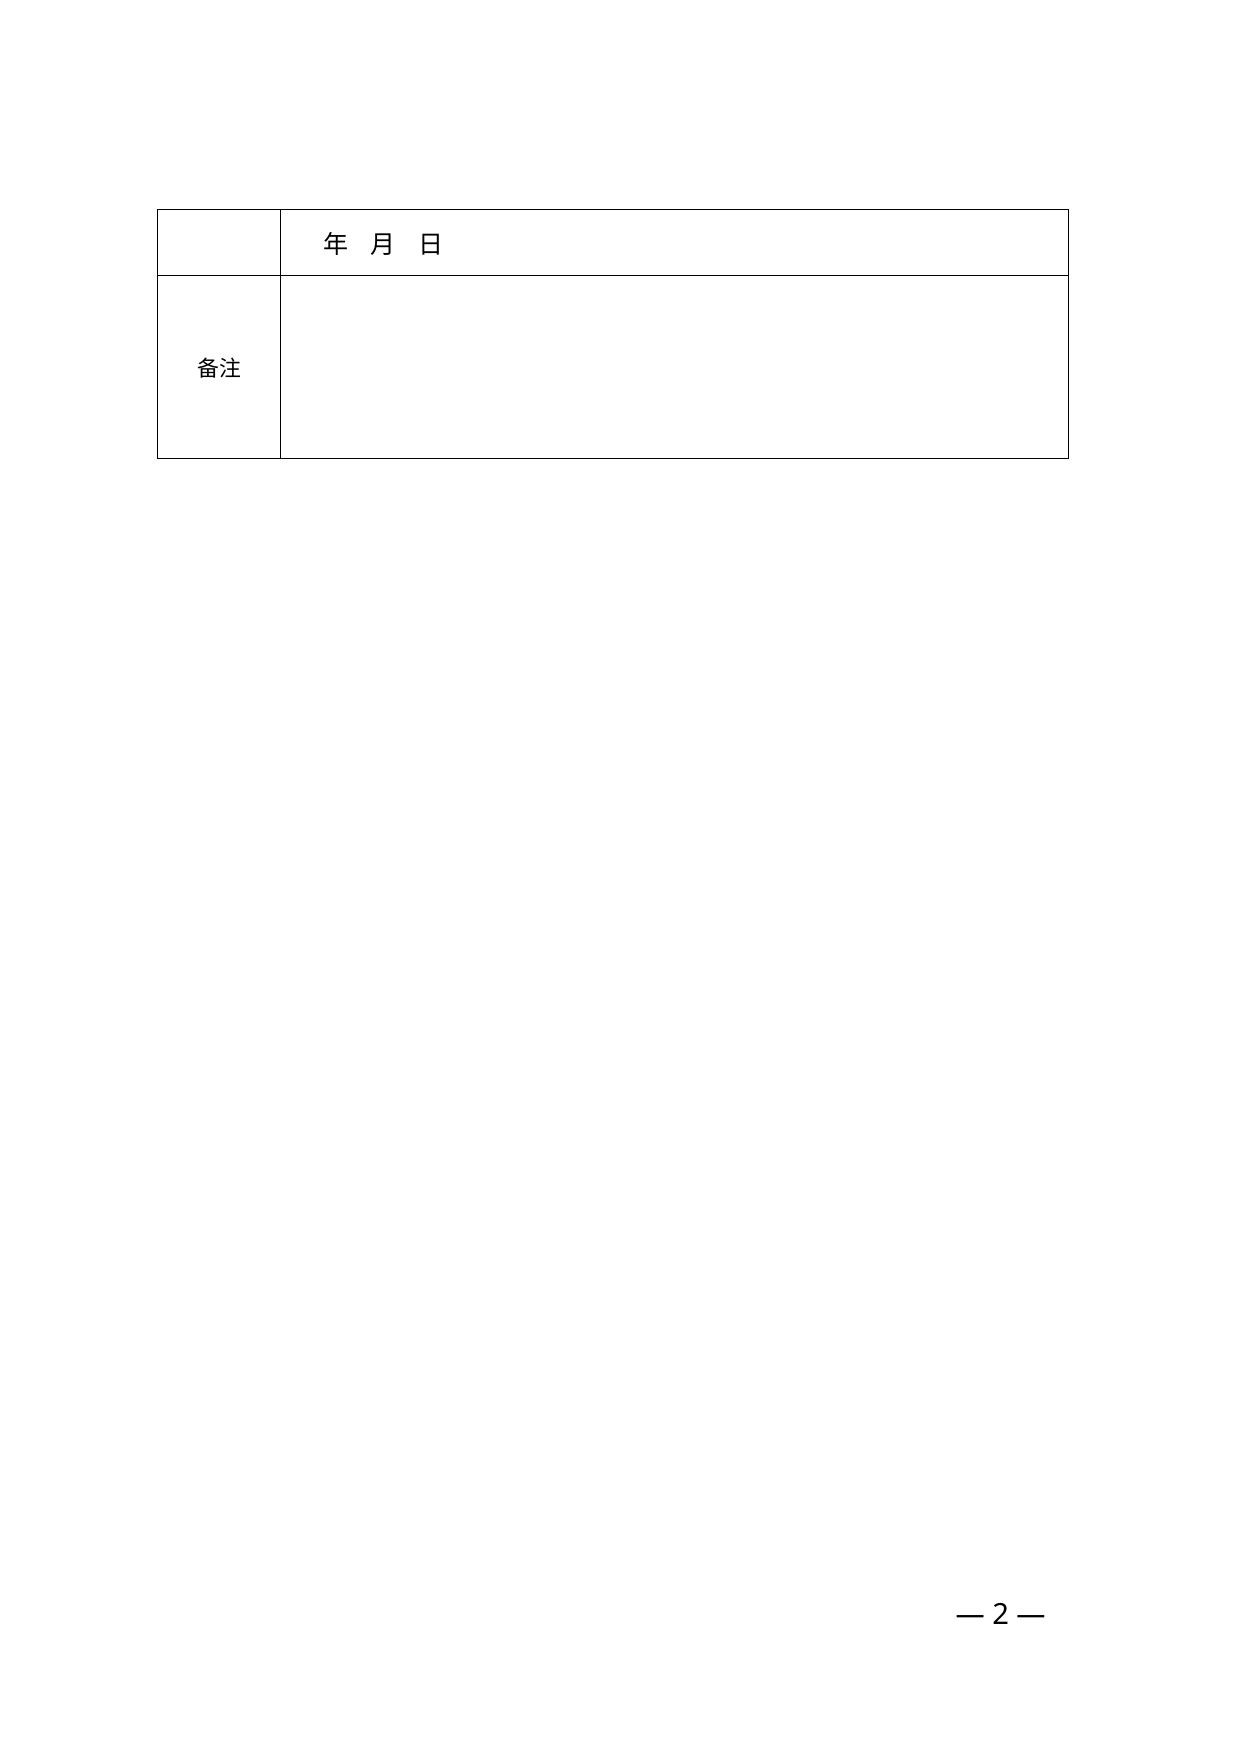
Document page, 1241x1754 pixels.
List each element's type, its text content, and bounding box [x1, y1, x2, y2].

table_cell 承诺 [158, 210, 280, 275]
table_cell 备注 [158, 276, 280, 458]
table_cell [281, 210, 1068, 275]
table_cell [281, 276, 1068, 458]
